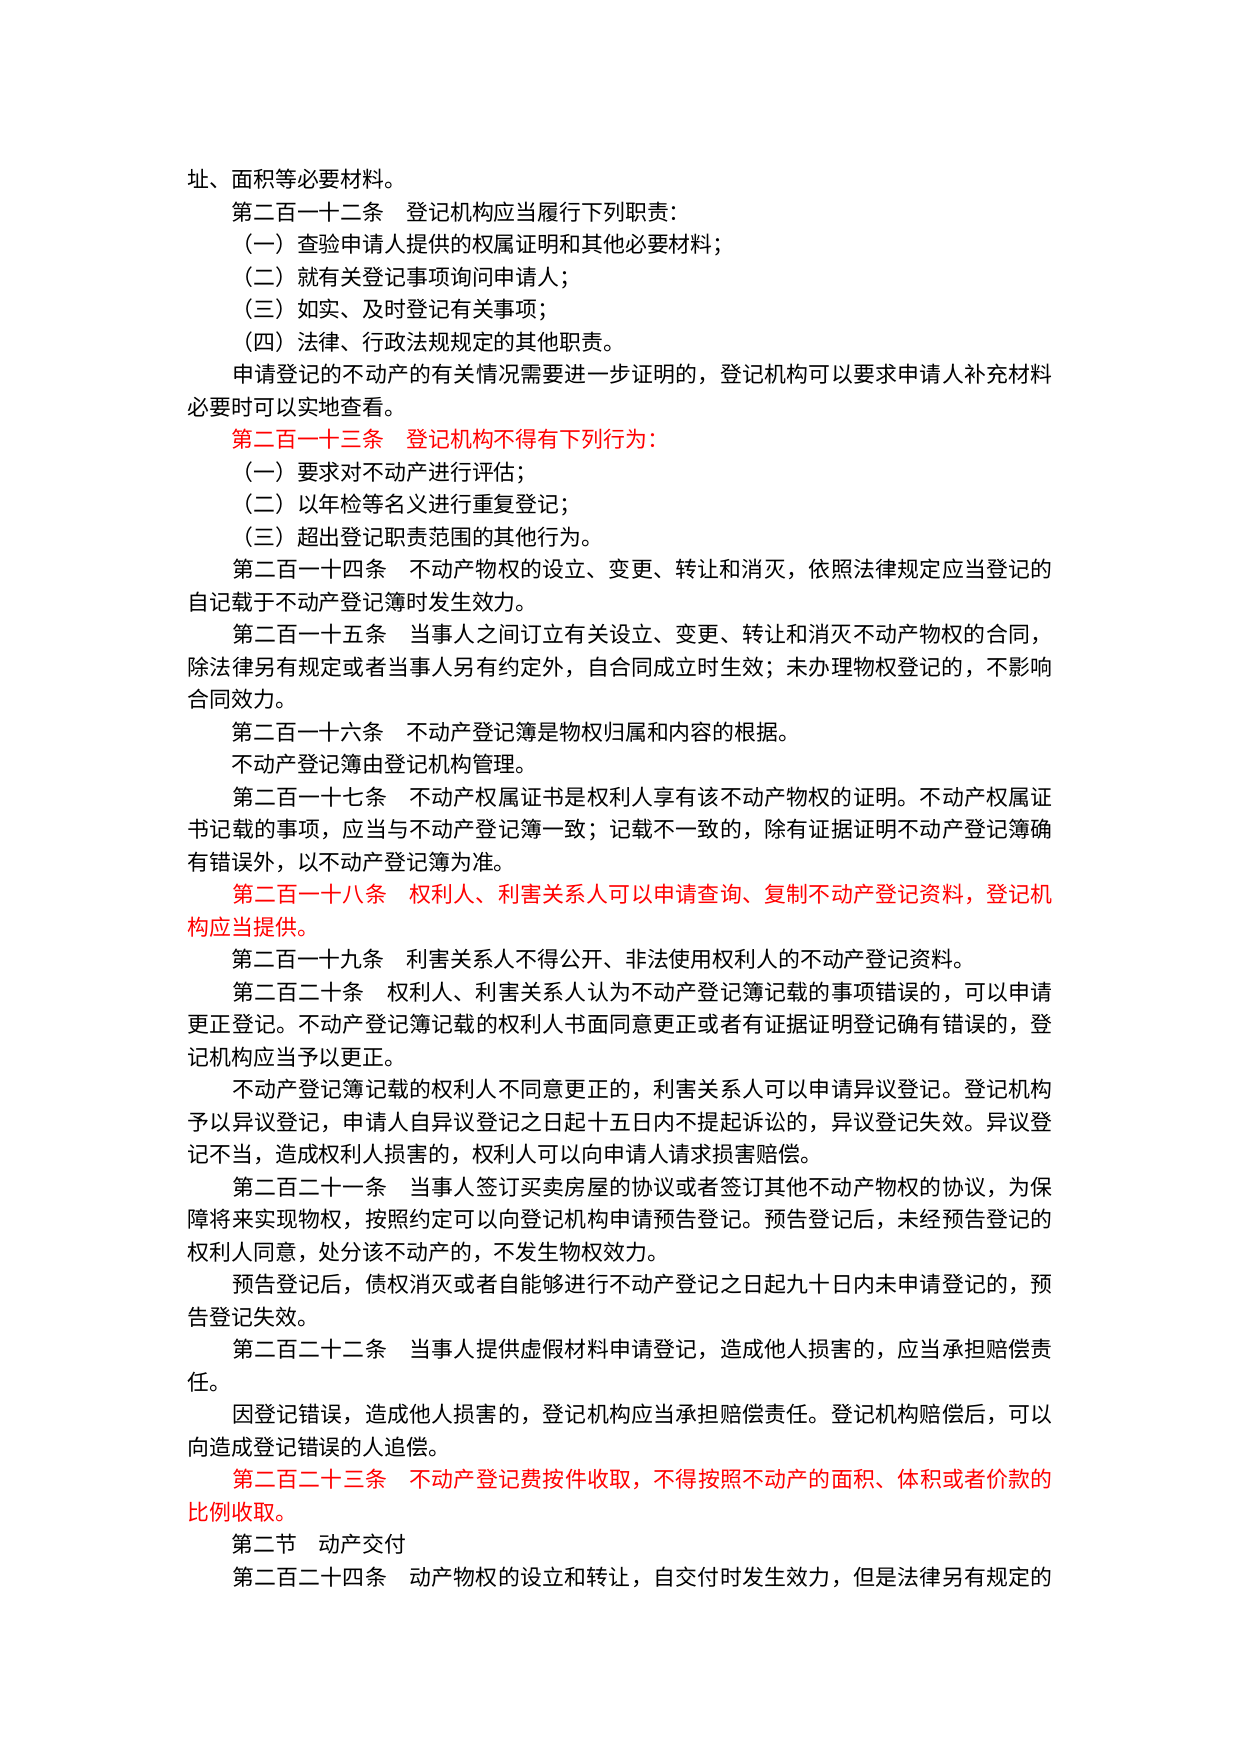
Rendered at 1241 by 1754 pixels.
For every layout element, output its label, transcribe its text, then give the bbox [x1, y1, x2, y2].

text 预告登记后，债权消灭或者自能够进行不动产登记之日起九十日内未申请登记的，预告登记失效。 [187, 1267, 1053, 1332]
text 第二百一十六条 不动产登记簿是物权归属和内容的根据。 [187, 714, 1053, 747]
text （三）超出登记职责范围的其他行为。 [187, 519, 1053, 552]
text （二）就有关登记事项询问申请人； [187, 259, 1053, 292]
text 第二百一十二条 登记机构应当履行下列职责： [187, 194, 1053, 227]
text 第二百一十五条 当事人之间订立有关设立、变更、转让和消灭不动产物权的合同，除法律另有规定或者当事人另有约定外，自合同成立时生效；未办理物权登记的，不影响合同效力。 [187, 617, 1053, 714]
text 第二百一十七条 不动产权属证书是权利人享有该不动产物权的证明。不动产权属证书记载的事项，应当与不动产登记簿一致；记载不一致的，除有证据证明不动产登记簿确有错误外，以不动产登记簿为准。 [187, 779, 1053, 877]
text 第二百二十三条 不动产登记费按件收取，不得按照不动产的面积、体积或者价款的比例收取。 [187, 1462, 1053, 1527]
text 第二百二十二条 当事人提供虚假材料申请登记，造成他人损害的，应当承担赔偿责任。 [187, 1332, 1053, 1397]
text （二）以年检等名义进行重复登记； [187, 487, 1053, 519]
text 第二节 动产交付 [187, 1527, 1053, 1559]
text 第二百二十条 权利人、利害关系人认为不动产登记簿记载的事项错误的，可以申请更正登记。不动产登记簿记载的权利人书面同意更正或者有证据证明登记确有错误的，登记机构应当予以更正。 [187, 974, 1053, 1072]
text 第二百一十三条 登记机构不得有下列行为： [187, 422, 1053, 454]
text 第二百二十一条 当事人签订买卖房屋的协议或者签订其他不动产物权的协议，为保障将来实现物权，按照约定可以向登记机构申请预告登记。预告登记后，未经预告登记的权利人同意，处分该不动产的，不发生物权效力。 [187, 1169, 1053, 1267]
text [187, 1559, 1053, 1592]
text 因登记错误，造成他人损害的，登记机构应当承担赔偿责任。登记机构赔偿后，可以向造成登记错误的人追偿。 [187, 1397, 1053, 1462]
text （一）要求对不动产进行评估； [187, 454, 1053, 487]
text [187, 162, 1053, 194]
text 申请登记的不动产的有关情况需要进一步证明的，登记机构可以要求申请人补充材料，必要时可以实地查看。 [187, 357, 1053, 422]
text （四）法律、行政法规规定的其他职责。 [187, 324, 1053, 357]
text （三）如实、及时登记有关事项； [187, 292, 1053, 324]
text （一）查验申请人提供的权属证明和其他必要材料； [187, 227, 1053, 259]
text 第二百一十八条 权利人、利害关系人可以申请查询、复制不动产登记资料，登记机构应当提供。 [187, 877, 1053, 942]
text 不动产登记簿记载的权利人不同意更正的，利害关系人可以申请异议登记。登记机构予以异议登记，申请人自异议登记之日起十五日内不提起诉讼的，异议登记失效。异议登记不当，造成权利人损害的，权利人可以向申请人请求损害赔偿。 [187, 1072, 1053, 1169]
text 不动产登记簿由登记机构管理。 [187, 747, 1053, 779]
text 第二百一十九条 利害关系人不得公开、非法使用权利人的不动产登记资料。 [187, 942, 1053, 974]
text 第二百一十四条 不动产物权的设立、变更、转让和消灭，依照法律规定应当登记的，自记载于不动产登记簿时发生效力。 [187, 552, 1053, 617]
